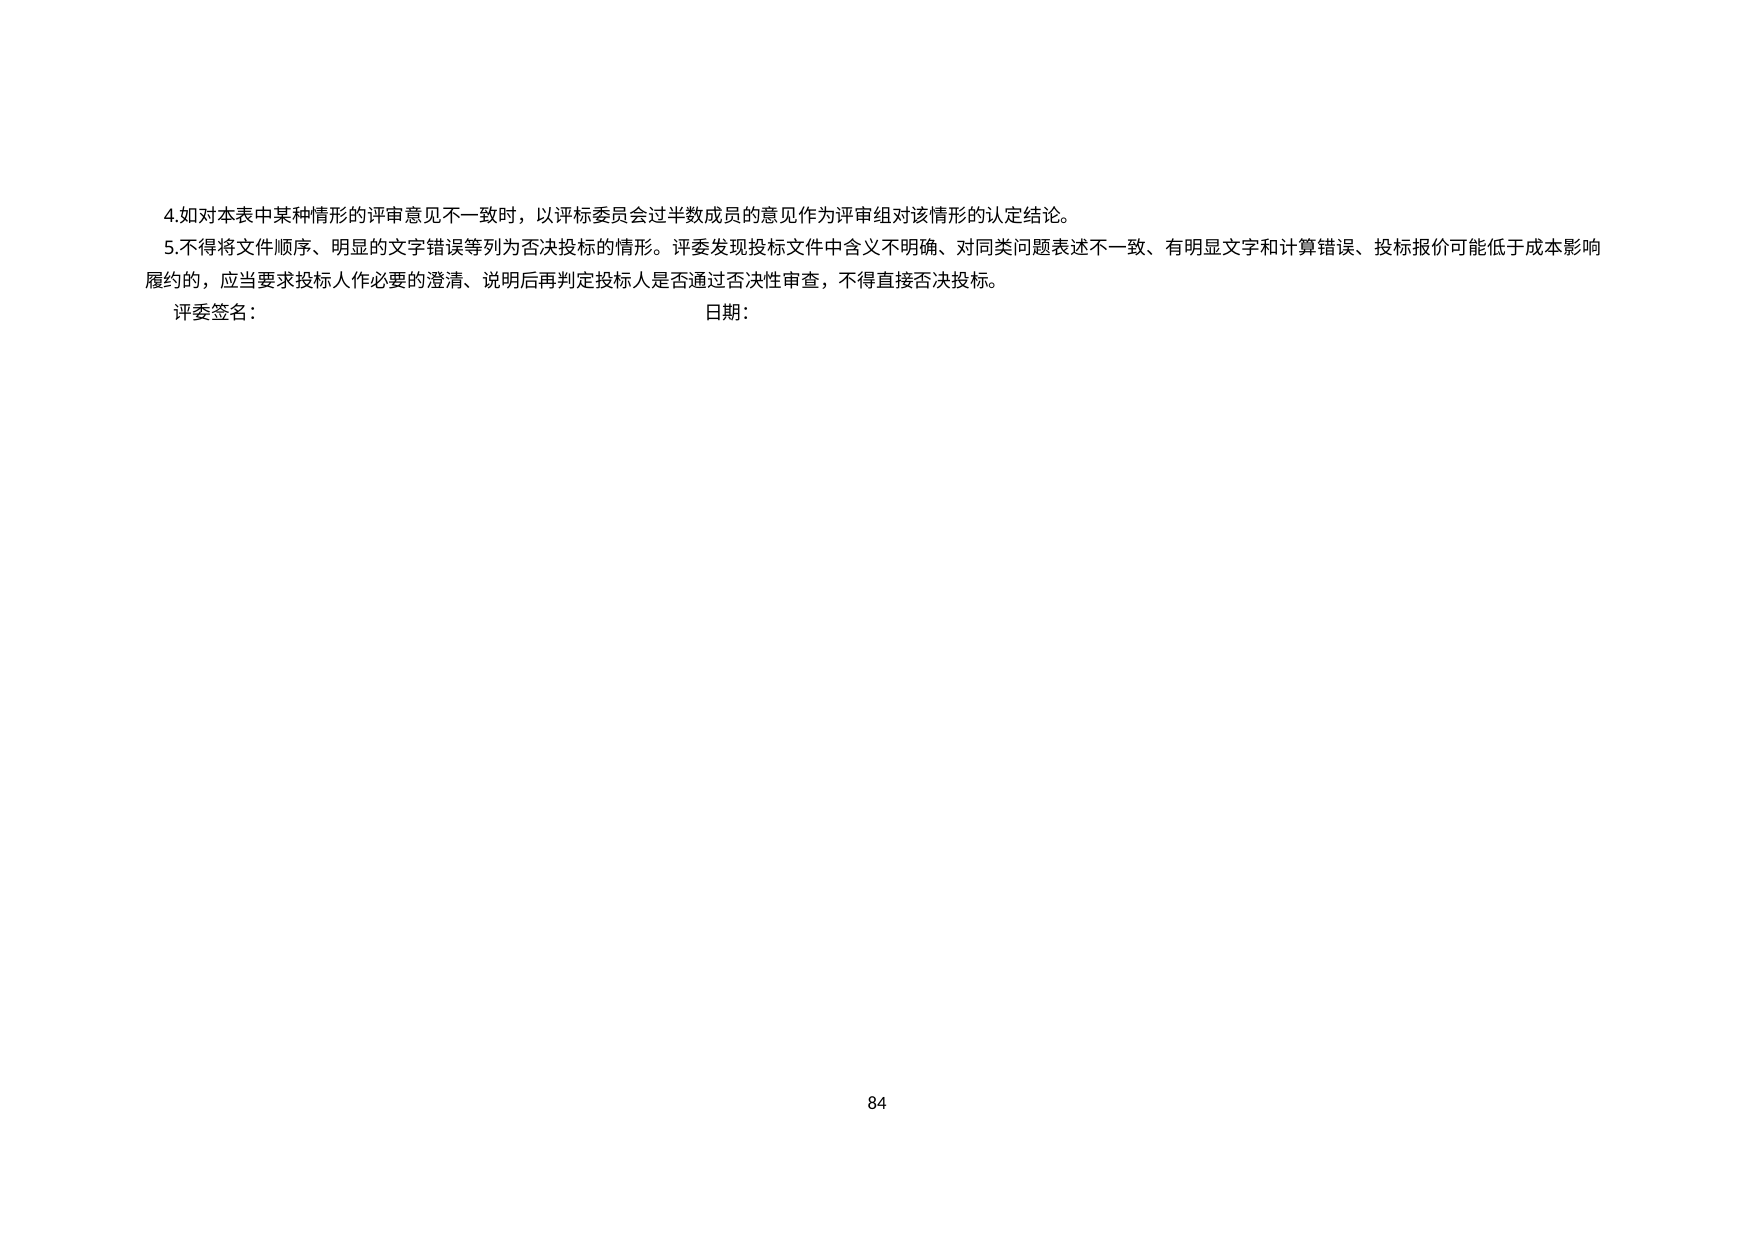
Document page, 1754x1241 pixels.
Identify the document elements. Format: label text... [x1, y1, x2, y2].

text 评委签名： 日期： [145, 295, 1604, 328]
text 4.如对本表中某种情形的评审意见不一致时，以评标委员会过半数成员的意见作为评审组对该情形的认定结论。 [145, 198, 1604, 230]
text 5.不得将文件顺序、明显的文字错误等列为否决投标的情形。评委发现投标文件中含义不明确、对同类问题表述不一致、有明显文字和计算错误、投标报价可能低于成本影响履约的，应当要求投标人作必要的澄清、说明后再判定投标人是否通过否决性审查，不得直接否决投标。 [145, 230, 1604, 295]
